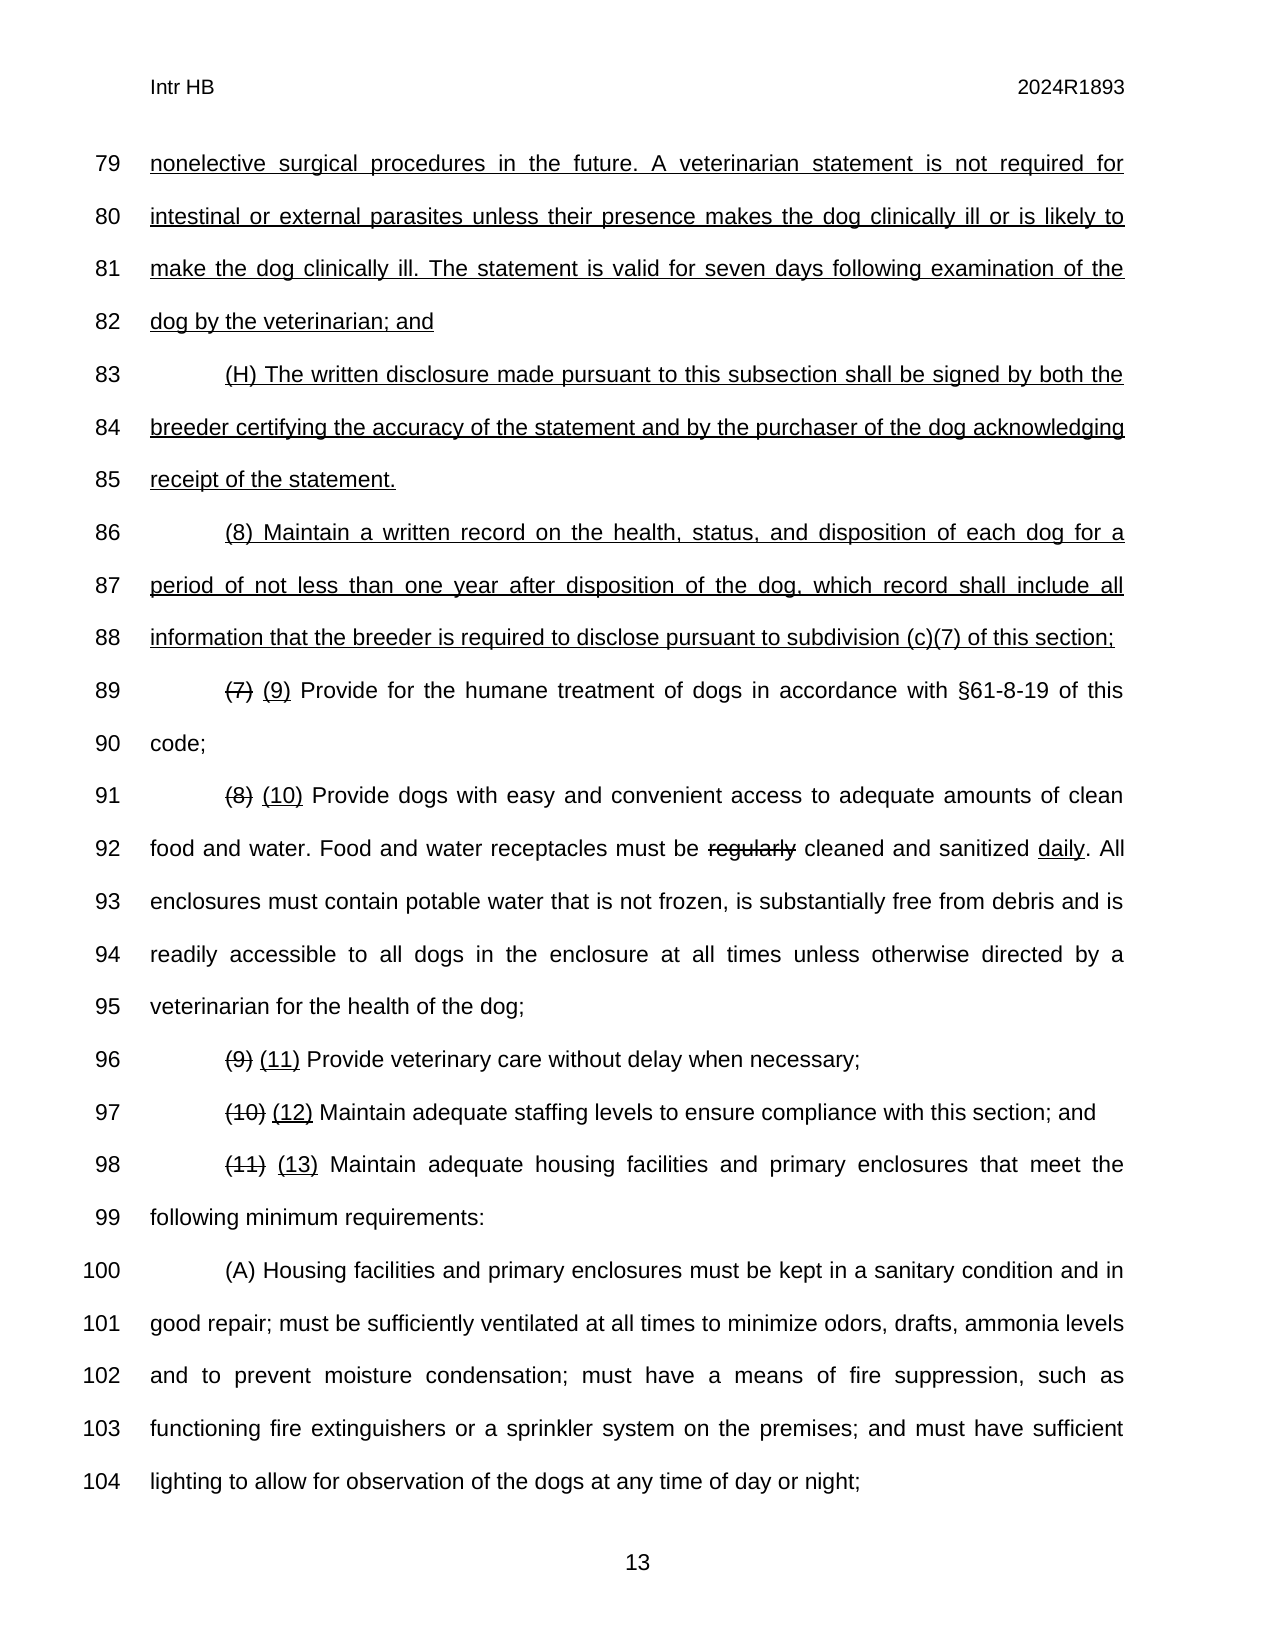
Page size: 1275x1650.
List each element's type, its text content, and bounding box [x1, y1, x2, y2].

text (H) The written disclosure made pursuant to this subsection shall be signed by both the breeder certifying the accuracy of the statement and by the purchaser of the dog acknowledging receipt of the statement. [150, 438, 1125, 493]
text (7) (9) Provide for the humane treatment of dogs in accordance with §61-8-19 of this code; [150, 677, 1125, 756]
text (8) Maintain a written record on the health, status, and disposition of each dog for a period of not less than one year after disposition of the dog, which record shall include all information that the breeder is required to disclose pursuant to subdivision (c)(7) of this section; [150, 519, 1125, 651]
text (11) (13) Maintain adequate housing facilities and primary enclosures that meet the following minimum requirements: [150, 1151, 1125, 1231]
text (9) (11) Provide veterinary care without delay when necessary; [150, 1046, 1125, 1072]
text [150, 150, 1125, 225]
text (8) (10) Provide dogs with easy and convenient access to adequate amounts of clean food and water. Food and water receptacles must be regularly cleaned and sanitized daily. All enclosures must contain potable water that is not frozen, is substantially free from debris and is readily accessible to all dogs in the enclosure at all times unless otherwise directed by a veterinarian for the health of the dog; [150, 782, 1125, 1020]
text (10) (12) Maintain adequate staffing levels to ensure compliance with this section; and [150, 1099, 1125, 1125]
text (H) The written disclosure made pursuant to this subsection shall be signed by both the breeder certifying the accuracy of the statement and by the purchaser of the dog acknowledging receipt of the statement. [150, 361, 1125, 436]
text (A) Housing facilities and primary enclosures must be kept in a sanitary condition and in good repair; must be sufficiently ventilated at all times to minimize odors, drafts, ammonia levels and to prevent moisture condensation; must have a means of fire suppression, such as functioning fire extinguishers or a sprinkler system on the premises; and must have sufficient lighting to allow for observation of the dogs at any time of day or night; [150, 1257, 1125, 1494]
